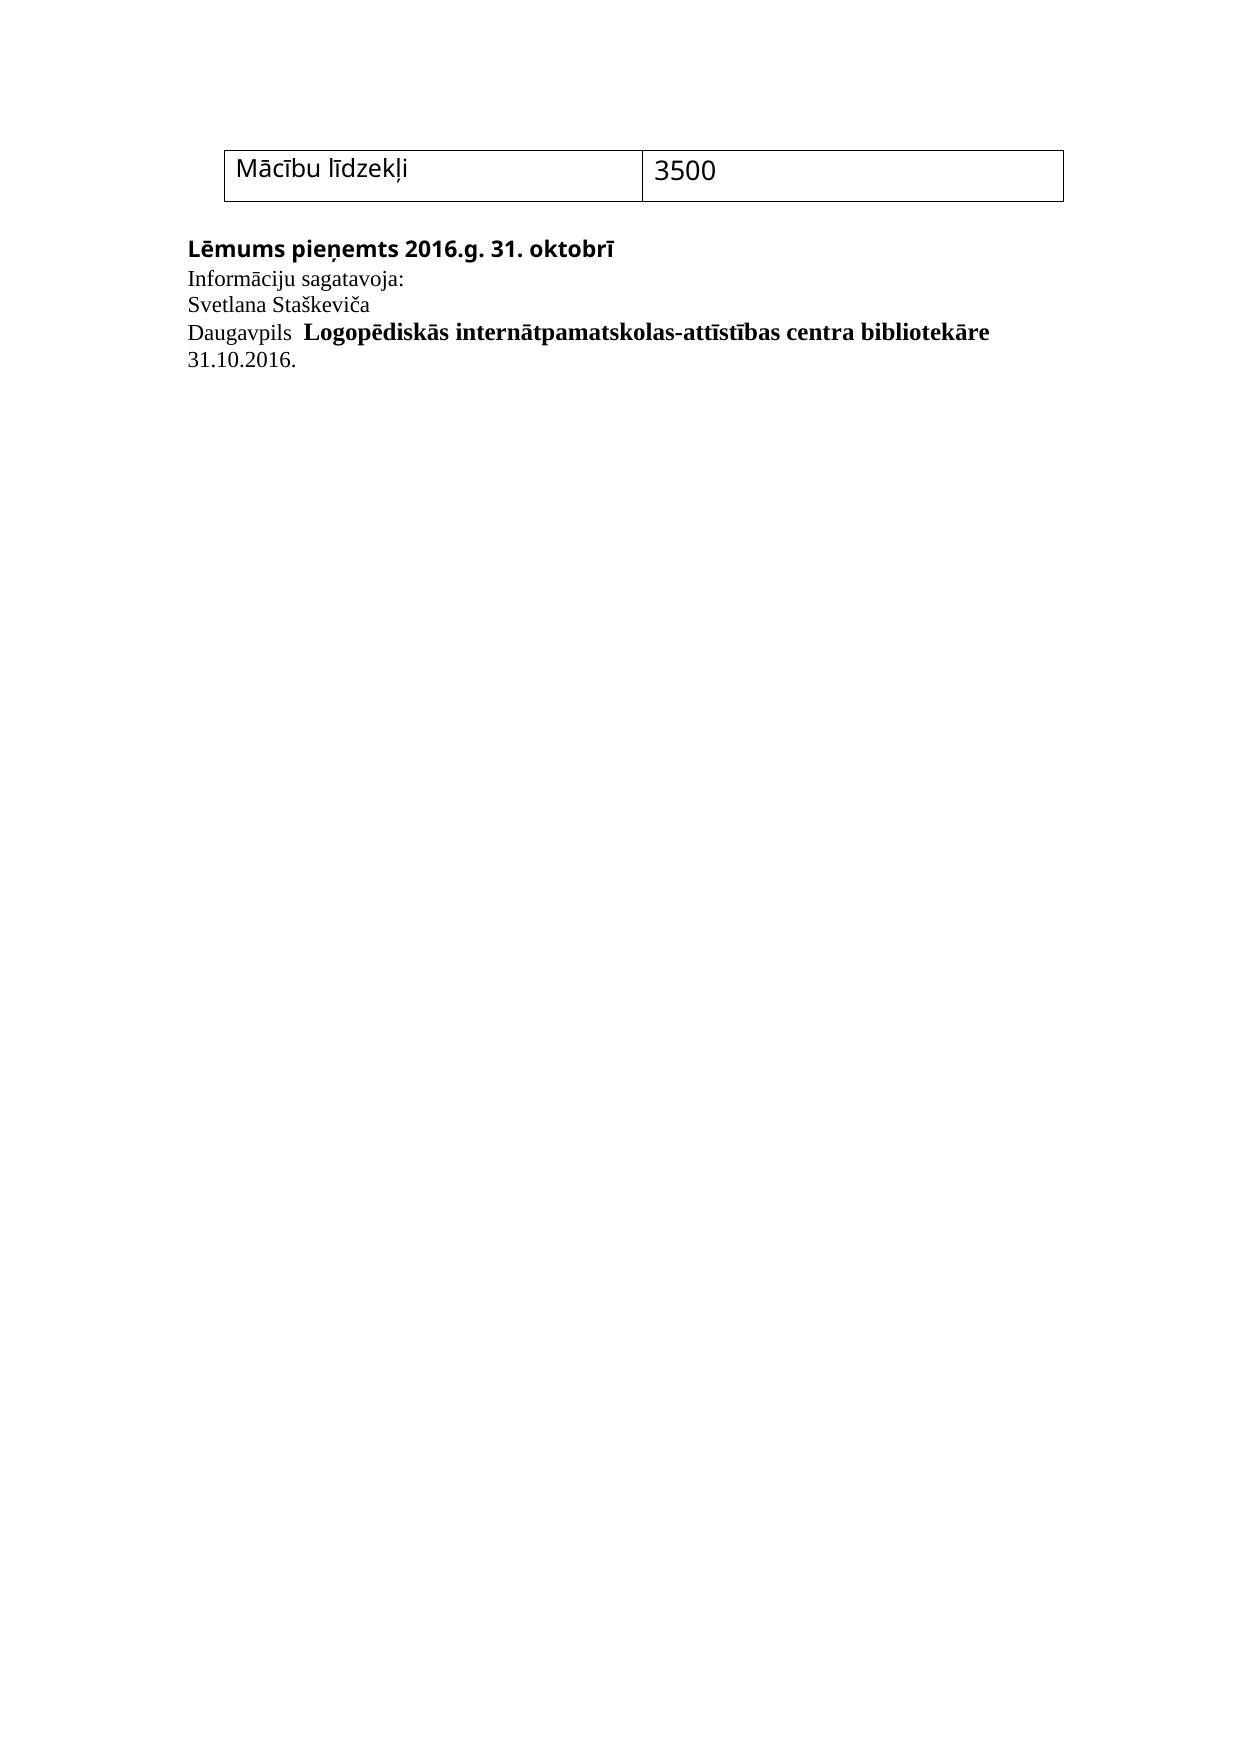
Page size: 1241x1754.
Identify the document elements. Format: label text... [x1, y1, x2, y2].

table_cell Mācību līdzekļi [225, 151, 642, 201]
text 31.10.2016. [187, 346, 1053, 372]
text Lēmums pieņemts 2016.g. 31. oktobrī [187, 233, 1053, 264]
table_cell 3500 [643, 151, 1063, 201]
text Daugavpils Logopēdiskās internātpamatskolas-attīstības centra bibliotekāre [187, 317, 1053, 346]
text Svetlana Staškeviča [187, 291, 1053, 317]
text Informāciju sagatavoja: [187, 264, 1053, 291]
